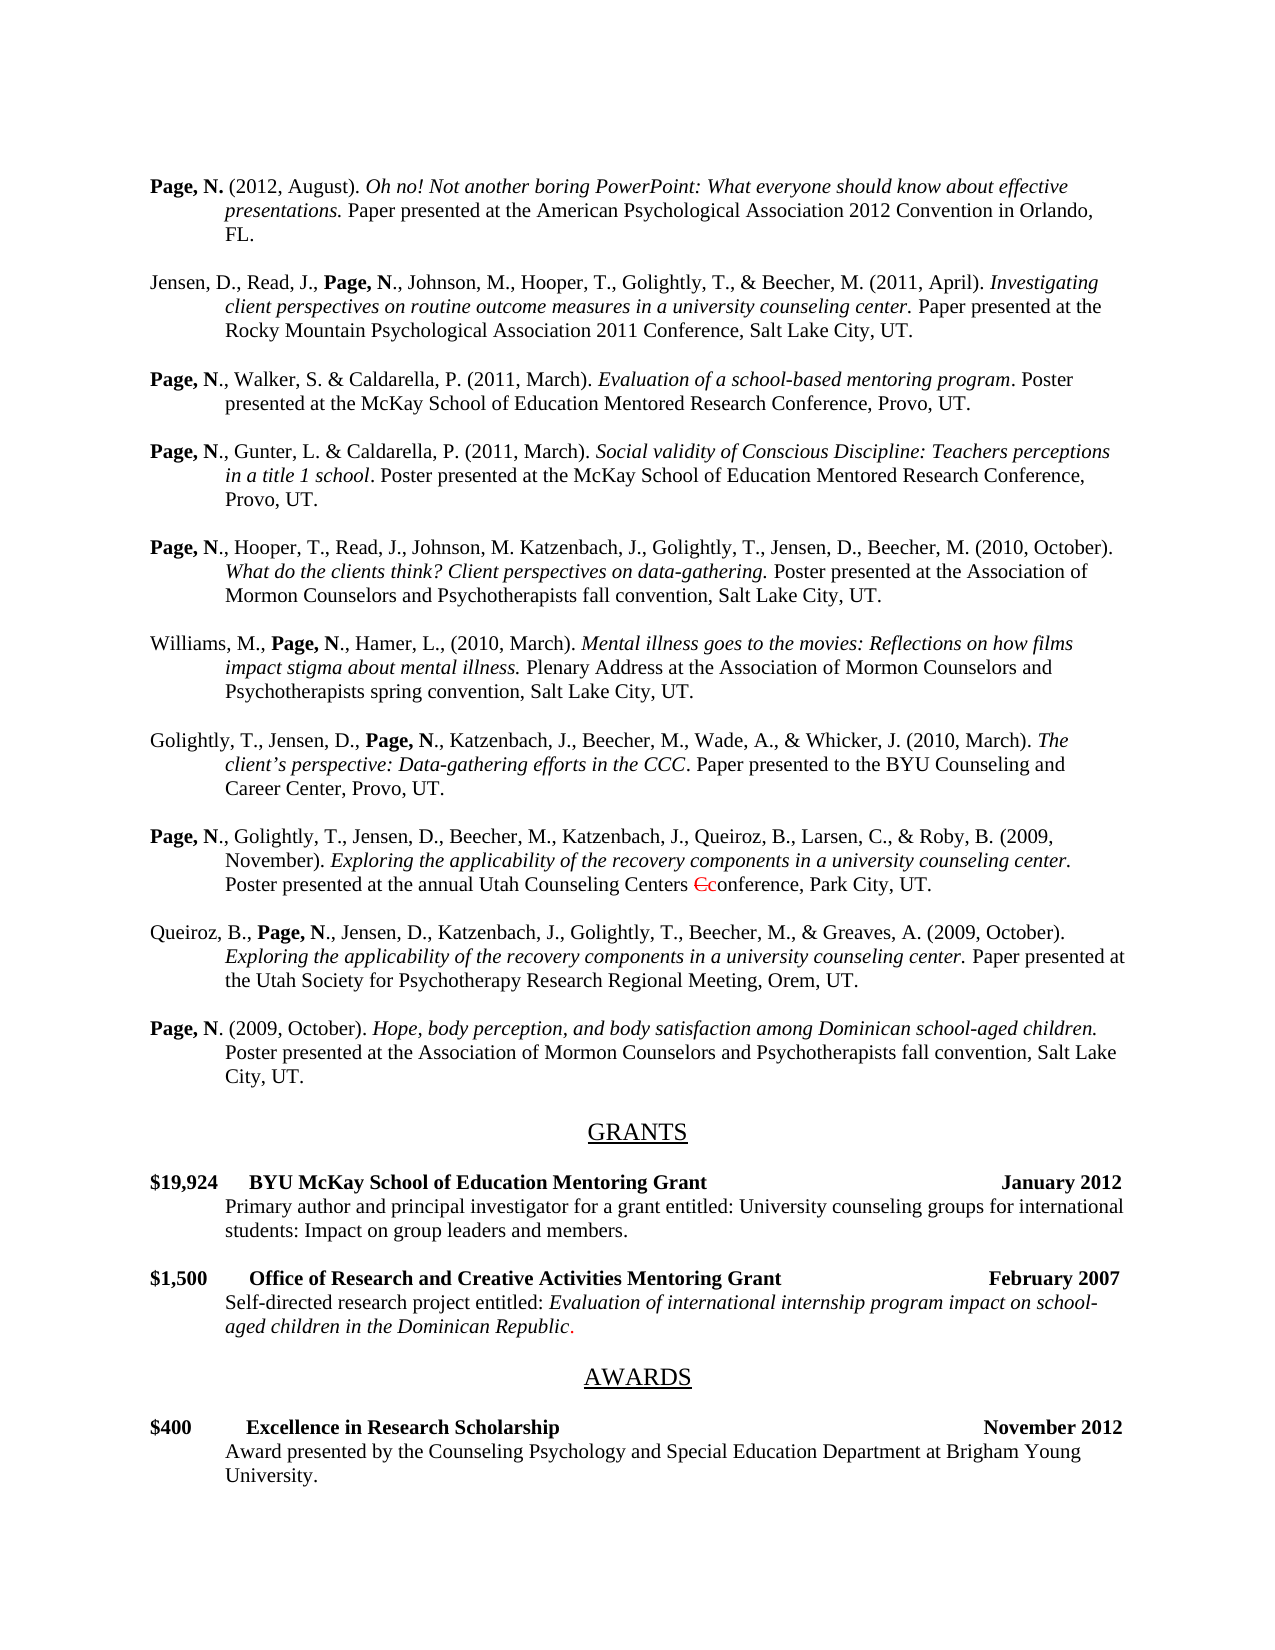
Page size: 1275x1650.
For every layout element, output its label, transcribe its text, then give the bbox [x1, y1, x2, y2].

text City, UT. [150, 1064, 1125, 1088]
text What do the clients think? Client perspectives on data-gathering. Poster presented at the Association of Mormon Counselors and Psychotherapists fall convention, Salt Lake City, UT. [225, 559, 1125, 607]
text Page, N. (2009, October). Hope, body perception, and body satisfaction among Dominican school-aged children. [150, 1016, 1125, 1040]
text Queiroz, B., Page, N., Jensen, D., Katzenbach, J., Golightly, T., Beecher, M., & Greaves, A. (2009, October). [150, 920, 1125, 944]
text Self-directed research project entitled: Evaluation of international internship program impact on school-aged children in the Dominican Republic. [225, 1290, 1125, 1338]
text Psychotherapists spring convention, Salt Lake City, UT. [150, 679, 1125, 703]
text Career Center, Provo, UT. [150, 776, 1125, 800]
text AWARDS [150, 1362, 1125, 1391]
text presentations. Paper presented at the American Psychological Association 2012 Convention in Orlando, [150, 198, 1125, 222]
text Poster presented at the annual Utah Counseling Centers Cconference, Park City, UT. [150, 872, 1125, 896]
text Award presented by the Counseling Psychology and Special Education Department at Brigham Young [150, 1439, 1125, 1463]
text in a title 1 school. Poster presented at the McKay School of Education Mentored Research Conference, Provo, UT. [225, 463, 1125, 511]
text client perspectives on routine outcome measures in a university counseling center. Paper presented at the Rocky Mountain Psychological Association 2011 Conference, Salt Lake City, UT. [225, 294, 1125, 342]
text Page, N., Hooper, T., Read, J., Johnson, M. Katzenbach, J., Golightly, T., Jensen, D., Beecher, M. (2010, October). [150, 535, 1125, 559]
text Jensen, D., Read, J., Page, N., Johnson, M., Hooper, T., Golightly, T., & Beecher, M. (2011, April). Investigating [150, 270, 1125, 294]
text University. [150, 1463, 1125, 1487]
text $19,924 BYU McKay School of Education Mentoring Grant January 2012 [150, 1170, 1125, 1194]
text the Utah Society for Psychotherapy Research Regional Meeting, Orem, UT. [150, 968, 1125, 992]
text Page, N., Golightly, T., Jensen, D., Beecher, M., Katzenbach, J., Queiroz, B., Larsen, C., & Roby, B. (2009, [150, 824, 1125, 848]
text Primary author and principal investigator for a grant entitled: University counseling groups for international students: Impact on group leaders and members. [225, 1194, 1125, 1242]
text FL. [150, 222, 1125, 246]
text GRANTS [150, 1117, 1125, 1146]
text Page, N., Walker, S. & Caldarella, P. (2011, March). Evaluation of a school-based mentoring program. Poster [150, 367, 1125, 391]
text November). Exploring the applicability of the recovery components in a university counseling center. [150, 848, 1125, 872]
text $400 Excellence in Research Scholarship November 2012 [150, 1415, 1125, 1439]
text Exploring the applicability of the recovery components in a university counseling center. Paper presented at [150, 944, 1125, 968]
text $1,500 Office of Research and Creative Activities Mentoring Grant February 2007 [150, 1266, 1125, 1290]
text presented at the McKay School of Education Mentored Research Conference, Provo, UT. [150, 391, 1125, 415]
text Williams, M., Page, N., Hamer, L., (2010, March). Mental illness goes to the movies: Reflections on how films [150, 631, 1125, 655]
text Poster presented at the Association of Mormon Counselors and Psychotherapists fall convention, Salt Lake [150, 1040, 1125, 1064]
text Page, N. (2012, August). Oh no! Not another boring PowerPoint: What everyone should know about effective [150, 174, 1125, 198]
text Page, N., Gunter, L. & Caldarella, P. (2011, March). Social validity of Conscious Discipline: Teachers perceptions [150, 439, 1125, 463]
text client’s perspective: Data-gathering efforts in the CCC. Paper presented to the BYU Counseling and [150, 752, 1125, 776]
text Golightly, T., Jensen, D., Page, N., Katzenbach, J., Beecher, M., Wade, A., & Whicker, J. (2010, March). The [150, 727, 1125, 752]
text impact stigma about mental illness. Plenary Address at the Association of Mormon Counselors and [150, 655, 1125, 679]
